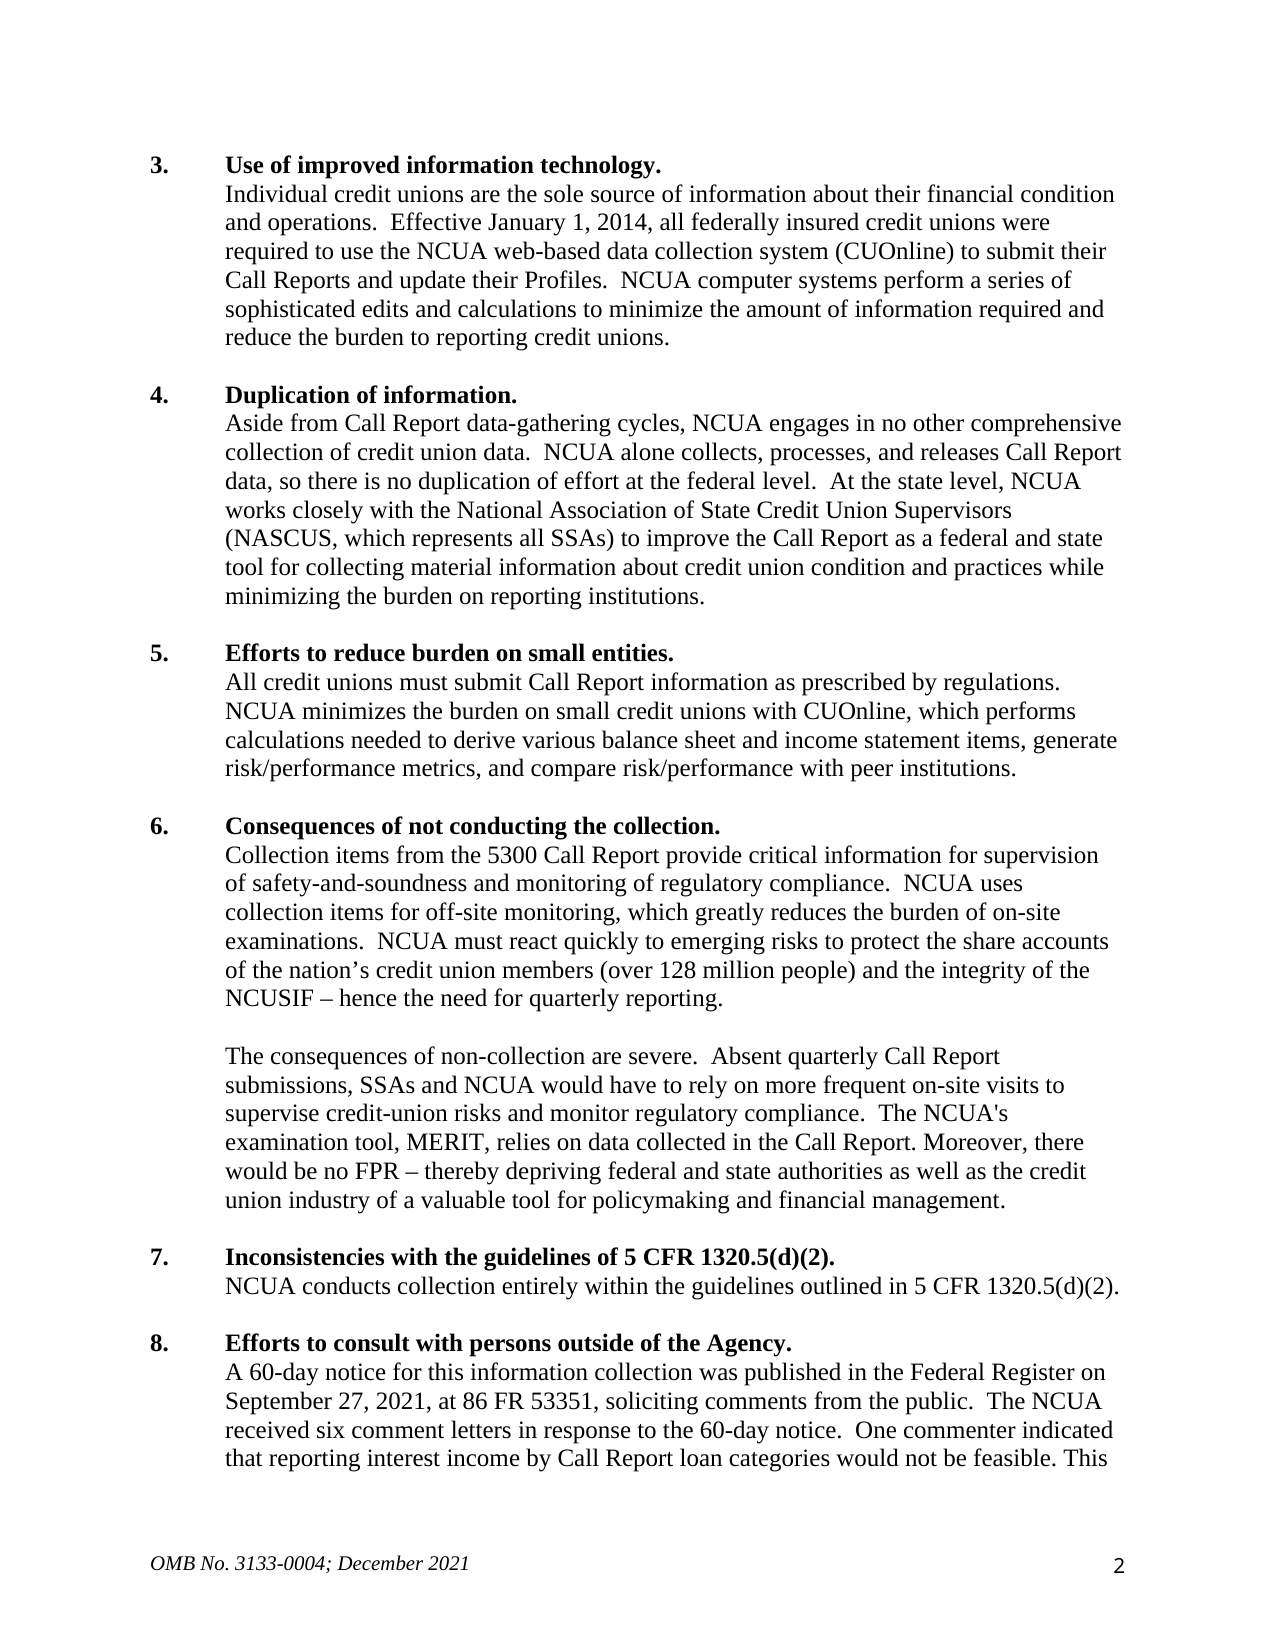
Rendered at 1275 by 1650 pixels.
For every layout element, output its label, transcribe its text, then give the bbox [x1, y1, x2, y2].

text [150, 1357, 1125, 1472]
text NCUA conducts collection entirely within the guidelines outlined in 5 CFR 1320.5(d)(2). [150, 1271, 1125, 1300]
text 8. Efforts to consult with persons outside of the Agency. [150, 1328, 1125, 1357]
text 4. Duplication of information. [150, 380, 1125, 408]
text Individual credit unions are the sole source of information about their financial condition and operations. Effective January 1, 2014, all federally insured credit unions were required to use the NCUA web-based data collection system (CUOnline) to submit their Call Reports and update their Profiles. NCUA computer systems perform a series of sophisticated edits and calculations to minimize the amount of information required and reduce the burden to reporting credit unions. [150, 179, 1125, 351]
text Aside from Call Report data-gathering cycles, NCUA engages in no other comprehensive collection of credit union data. NCUA alone collects, processes, and releases Call Report data, so there is no duplication of effort at the federal level. At the state level, NCUA works closely with the National Association of State Credit Union Supervisors (NASCUS, which represents all SSAs) to improve the Call Report as a federal and state tool for collecting material information about credit union condition and practices while minimizing the burden on reporting institutions. [150, 408, 1125, 610]
text All credit unions must submit Call Report information as prescribed by regulations. NCUA minimizes the burden on small credit unions with CUOnline, which performs calculations needed to derive various balance sheet and income statement items, generate risk/performance metrics, and compare risk/performance with peer institutions. [225, 667, 1125, 782]
text 3. Use of improved information technology. [150, 150, 1125, 179]
text 5. Efforts to reduce burden on small entities. [150, 638, 1127, 667]
text 7. Inconsistencies with the guidelines of 5 CFR 1320.5(d)(2). [150, 1242, 1125, 1271]
text 6. Consequences of not conducting the collection. [150, 811, 1125, 840]
text Collection items from the 5300 Call Report provide critical information for supervision of safety-and-soundness and monitoring of regulatory compliance. NCUA uses collection items for off-site monitoring, which greatly reduces the burden of on-site examinations. NCUA must react quickly to emerging risks to protect the share accounts of the nation’s credit union members (over 128 million people) and the integrity of the NCUSIF – hence the need for quarterly reporting. [225, 840, 1125, 1012]
text The consequences of non-collection are severe. Absent quarterly Call Report submissions, SSAs and NCUA would have to rely on more frequent on-site visits to supervise credit-union risks and monitor regulatory compliance. The NCUA's examination tool, MERIT, relies on data collected in the Call Report. Moreover, there would be no FPR – thereby depriving federal and state authorities as well as the credit union industry of a valuable tool for policymaking and financial management. [150, 1041, 1125, 1213]
